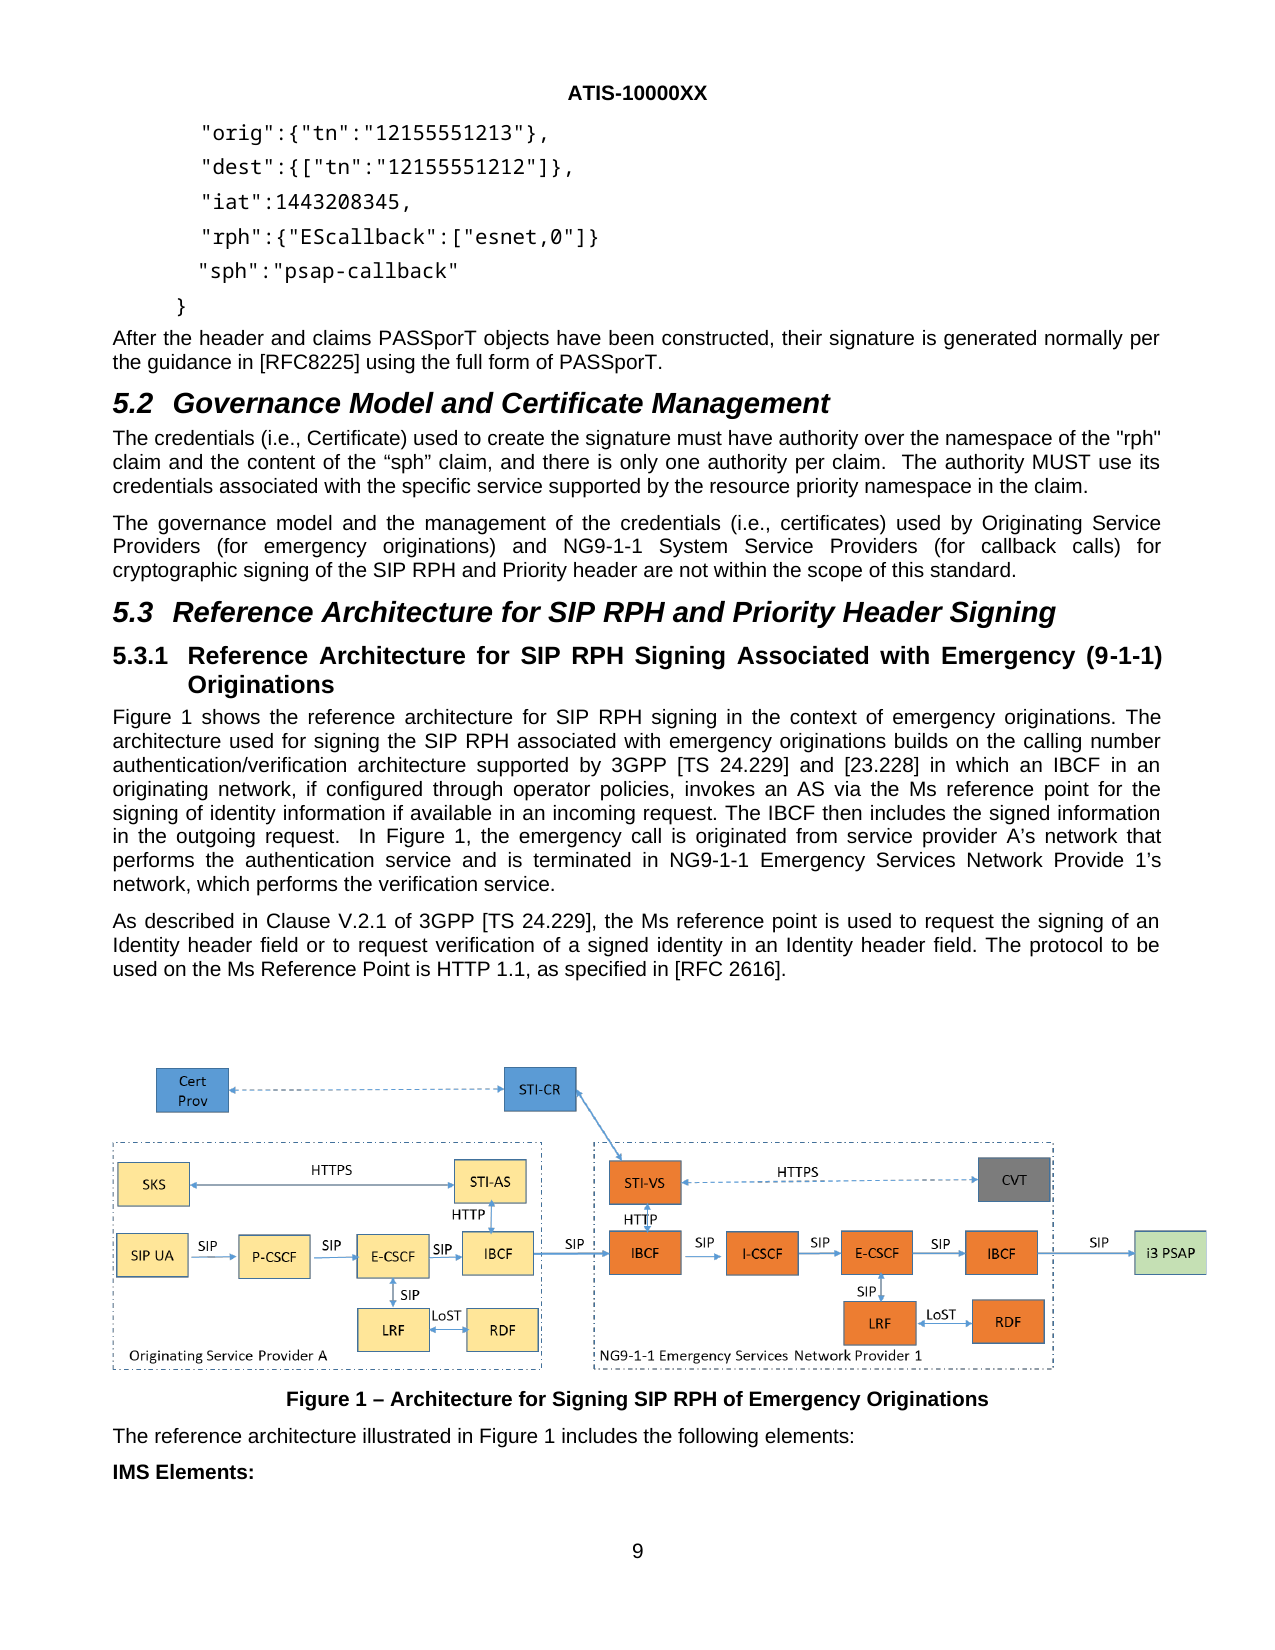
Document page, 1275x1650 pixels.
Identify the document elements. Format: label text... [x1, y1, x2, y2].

text As described in Clause V.2.1 of 3GPP [TS 24.229], the Ms reference point is used to request the signing of an Identity header field or to request verification of a signed identity in an Identity header field. The protocol to be used on the Ms Reference Point is HTTP 1.1, as specified in [RFC 2616]. [112, 909, 1162, 981]
text The reference architecture illustrated in Figure 1 includes the following elements: [112, 1423, 1162, 1447]
text "sph":"psap-callback" [197, 256, 1162, 285]
text After the header and claims PASSporT objects have been constructed, their signature is generated normally per the guidance in [RFC8225] using the full form of PASSporT. [112, 326, 1162, 374]
text "iat":1443208345, [112, 187, 1162, 216]
text Figure 1 – Architecture for Signing SIP RPH of Emergency Originations [112, 1387, 1162, 1411]
subtitle Reference Architecture for SIP RPH and Priority Header Signing [112, 595, 1162, 628]
text "dest":{["tn":"12155551212"]}, [112, 152, 1162, 181]
text "rph":{"EScallback":["esnet,0"]} [112, 222, 1162, 250]
text } [112, 291, 1162, 319]
picture [112, 1066, 1207, 1375]
subtitle Reference Architecture for SIP RPH Signing Associated with Emergency (9-1-1) Originations [112, 641, 1162, 698]
text The governance model and the management of the credentials (i.e., certificates) used by Originating Service Providers (for emergency originations) and NG9-1-1 System Service Providers (for callback calls) for cryptographic signing of the SIP RPH and Priority header are not within the scope of this standard. [112, 510, 1162, 582]
text Figure 1 shows the reference architecture for SIP RPH signing in the context of emergency originations. The architecture used for signing the SIP RPH associated with emergency originations builds on the calling number authentication/verification architecture supported by 3GPP [TS 24.229] and [23.228] in which an IBCF in an originating network, if configured through operator policies, invokes an AS via the Ms reference point for the signing of identity information if available in an incoming request. The IBCF then includes the signed information in the outgoing request. In Figure 1, the emergency call is originated from service provider A’s network that performs the authentication service and is terminated in NG9-1-1 Emergency Services Network Provide 1’s network, which performs the verification service. [112, 704, 1162, 896]
subtitle Governance Model and Certificate Management [112, 386, 1162, 420]
text "orig":{"tn":"12155551213"}, [112, 118, 1162, 146]
text The credentials (i.e., Certificate) used to create the signature must have authority over the namespace of the "rph" claim and the content of the “sph” claim, and there is only one authority per claim. The authority MUST use its credentials associated with the specific service supported by the resource priority namespace in the claim. [112, 426, 1162, 498]
text IMS Elements: [112, 1460, 1162, 1484]
